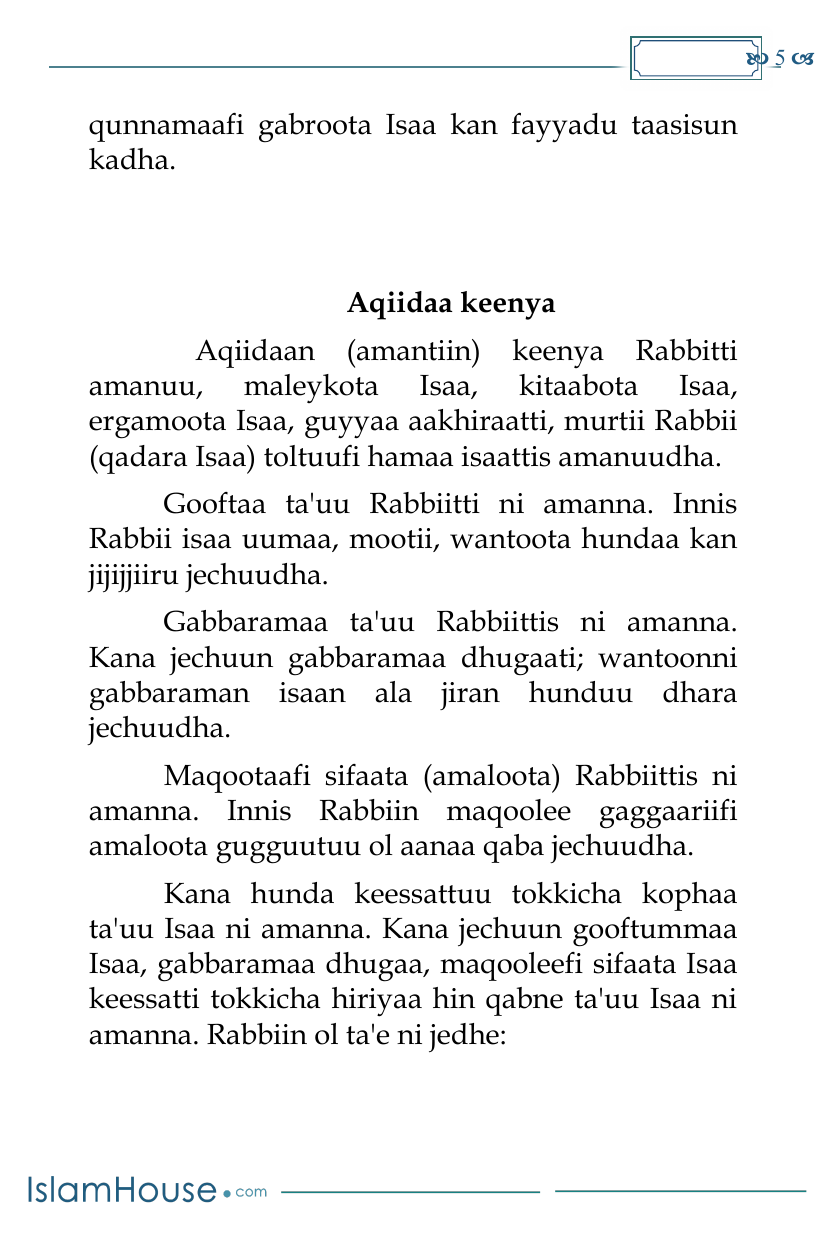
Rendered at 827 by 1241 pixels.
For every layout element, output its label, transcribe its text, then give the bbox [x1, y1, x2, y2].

text Maqootaafi sifaata (amaloota) Rabbiittis ni amanna. Innis Rabbiin maqoolee gaggaariifi amaloota gugguutuu ol aanaa qaba jechuudha. [89, 758, 738, 864]
text Gooftaa ta'uu Rabbiitti ni amanna. Innis Rabbii isaa uumaa, mootii, wantoota hundaa kan jijijjiiru jechuudha. [89, 487, 738, 592]
picture [20, 1171, 541, 1209]
text Gabbaramaa ta'uu Rabbiittis ni amanna. Kana jechuun gabbaramaa dhugaati; wantoonni gabbaraman isaan ala jiran hunduu dhara jechuudha. [89, 605, 738, 746]
picture [548, 1170, 807, 1208]
text Kana hunda keessattuu tokkicha kophaa ta'uu Isaa ni amanna. Kana jechuun gooftummaa Isaa, gabbaramaa dhugaa, maqooleefi sifaata Isaa keessatti tokkicha hiriyaa hin qabne ta'uu Isaa ni amanna. Rabbiin ol ta'e ni jedhe: [89, 876, 738, 1052]
subtitle Aqiidaa keenya [89, 286, 738, 321]
text Aqiidaan (amantiin) keenya Rabbitti amanuu, maleykota Isaa, kitaabota Isaa, ergamoota Isaa, guyyaa aakhiraatti, murtii Rabbii (qadara Isaa) toltuufi hamaa isaattis amanuudha. [89, 333, 738, 474]
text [89, 107, 738, 178]
